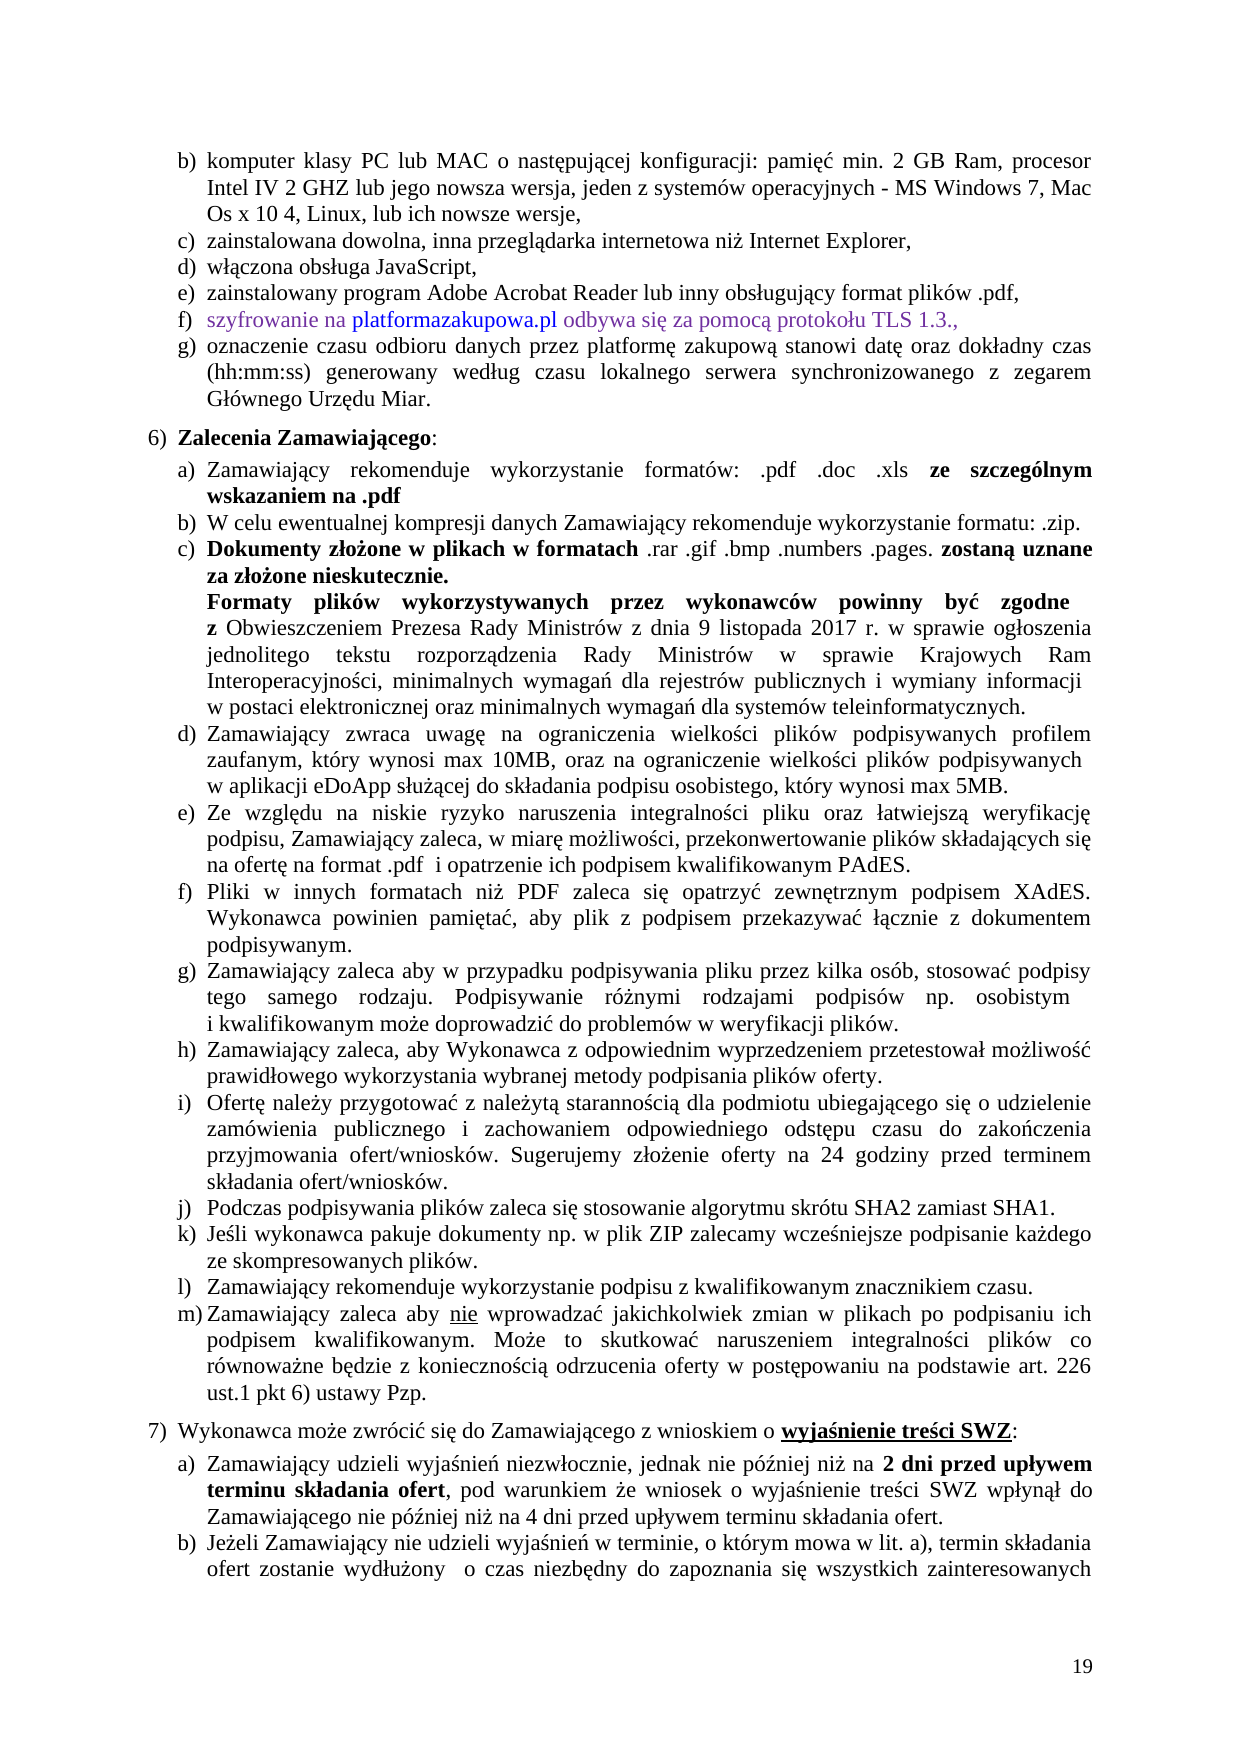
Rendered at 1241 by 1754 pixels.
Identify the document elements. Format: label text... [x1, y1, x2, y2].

list Zamawiający zwraca uwagę na ograniczenia wielkości plików podpisywanych profilem zaufanym, który wynosi max 10MB, oraz na ograniczenie wielkości plików podpisywanych w aplikacji eDoApp służącej do składania podpisu osobistego, który wynosi max 5MB. [177, 720, 1093, 799]
list Zamawiający zaleca aby nie wprowadzać jakichkolwiek zmian w plikach po podpisaniu ich podpisem kwalifikowanym. Może to skutkować naruszeniem integralności plików co równoważne będzie z koniecznością odrzucenia oferty w postępowaniu na podstawie art. 226 ust.1 pkt 6) ustawy Pzp. [177, 1299, 1093, 1405]
list Zamawiający zaleca, aby Wykonawca z odpowiednim wyprzedzeniem przetestował możliwość prawidłowego wykorzystania wybranej metody podpisania plików oferty. [177, 1036, 1093, 1089]
list Ze względu na niskie ryzyko naruszenia integralności pliku oraz łatwiejszą weryfikację podpisu, Zamawiający zaleca, w miarę możliwości, przekonwertowanie plików składających się na ofertę na format .pdf i opatrzenie ich podpisem kwalifikowanym PAdES. [177, 799, 1093, 878]
list Pliki w innych formatach niż PDF zaleca się opatrzyć zewnętrznym podpisem XAdES. Wykonawca powinien pamiętać, aby plik z podpisem przekazywać łącznie z dokumentem podpisywanym. [177, 878, 1093, 957]
list włączona obsługa JavaScript, [177, 253, 1093, 279]
list zainstalowana dowolna, inna przeglądarka internetowa niż Internet Explorer, [177, 227, 1093, 253]
list Zamawiający rekomenduje wykorzystanie formatów: .pdf .doc .xls ze szczególnym wskazaniem na .pdf [177, 456, 1093, 509]
list komputer klasy PC lub MAC o następującej konfiguracji: pamięć min. 2 GB Ram, procesor Intel IV 2 GHZ lub jego nowsza wersja, jeden z systemów operacyjnych - MS Windows 7, Mac Os x 10 4, Linux, lub ich nowsze wersje, [177, 148, 1093, 227]
list Zamawiający rekomenduje wykorzystanie podpisu z kwalifikowanym znacznikiem czasu. [177, 1273, 1093, 1299]
list Zamawiający zaleca aby w przypadku podpisywania pliku przez kilka osób, stosować podpisy tego samego rodzaju. Podpisywanie różnymi rodzajami podpisów np. osobistym i kwalifikowanym może doprowadzić do problemów w weryfikacji plików. [177, 957, 1093, 1036]
list Ofertę należy przygotować z należytą starannością dla podmiotu ubiegającego się o udzielenie zamówienia publicznego i zachowaniem odpowiedniego odstępu czasu do zakończenia przyjmowania ofert/wniosków. Sugerujemy złożenie oferty na 24 godziny przed terminem składania ofert/wniosków. [177, 1089, 1093, 1194]
list W celu ewentualnej kompresji danych Zamawiający rekomenduje wykorzystanie formatu: .zip. [177, 509, 1093, 535]
list Zalecenia Zamawiającego: [148, 424, 1093, 450]
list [177, 1529, 1093, 1582]
list Zamawiający udzieli wyjaśnień niezwłocznie, jednak nie później niż na 2 dni przed upływem terminu składania ofert, pod warunkiem że wniosek o wyjaśnienie treści SWZ wpłynął do Zamawiającego nie później niż na 4 dni przed upływem terminu składania ofert. [177, 1450, 1093, 1529]
list Dokumenty złożone w plikach w formatach .rar .gif .bmp .numbers .pages. zostaną uznane za złożone nieskutecznie. [177, 535, 1093, 588]
list Wykonawca może zwrócić się do Zamawiającego z wnioskiem o wyjaśnienie treści SWZ: [148, 1417, 1087, 1444]
text Formaty plików wykorzystywanych przez wykonawców powinny być zgodne z Obwieszczeniem Prezesa Rady Ministrów z dnia 9 listopada 2017 r. w sprawie ogłoszenia jednolitego tekstu rozporządzenia Rady Ministrów w sprawie Krajowych Ram Interoperacyjności, minimalnych wymagań dla rejestrów publicznych i wymiany informacji w postaci elektronicznej oraz minimalnych wymagań dla systemów teleinformatycznych. [207, 588, 1093, 720]
list szyfrowanie na platformazakupowa.pl odbywa się za pomocą protokołu TLS 1.3., [177, 306, 1093, 332]
list Podczas podpisywania plików zaleca się stosowanie algorytmu skrótu SHA2 zamiast SHA1. [177, 1194, 1093, 1221]
list zainstalowany program Adobe Acrobat Reader lub inny obsługujący format plików .pdf, [177, 279, 1093, 306]
list Jeśli wykonawca pakuje dokumenty np. w plik ZIP zalecamy wcześniejsze podpisanie każdego ze skompresowanych plików. [177, 1221, 1093, 1273]
list oznaczenie czasu odbioru danych przez platformę zakupową stanowi datę oraz dokładny czas (hh:mm:ss) generowany według czasu lokalnego serwera synchronizowanego z zegarem Głównego Urzędu Miar. [177, 332, 1093, 411]
